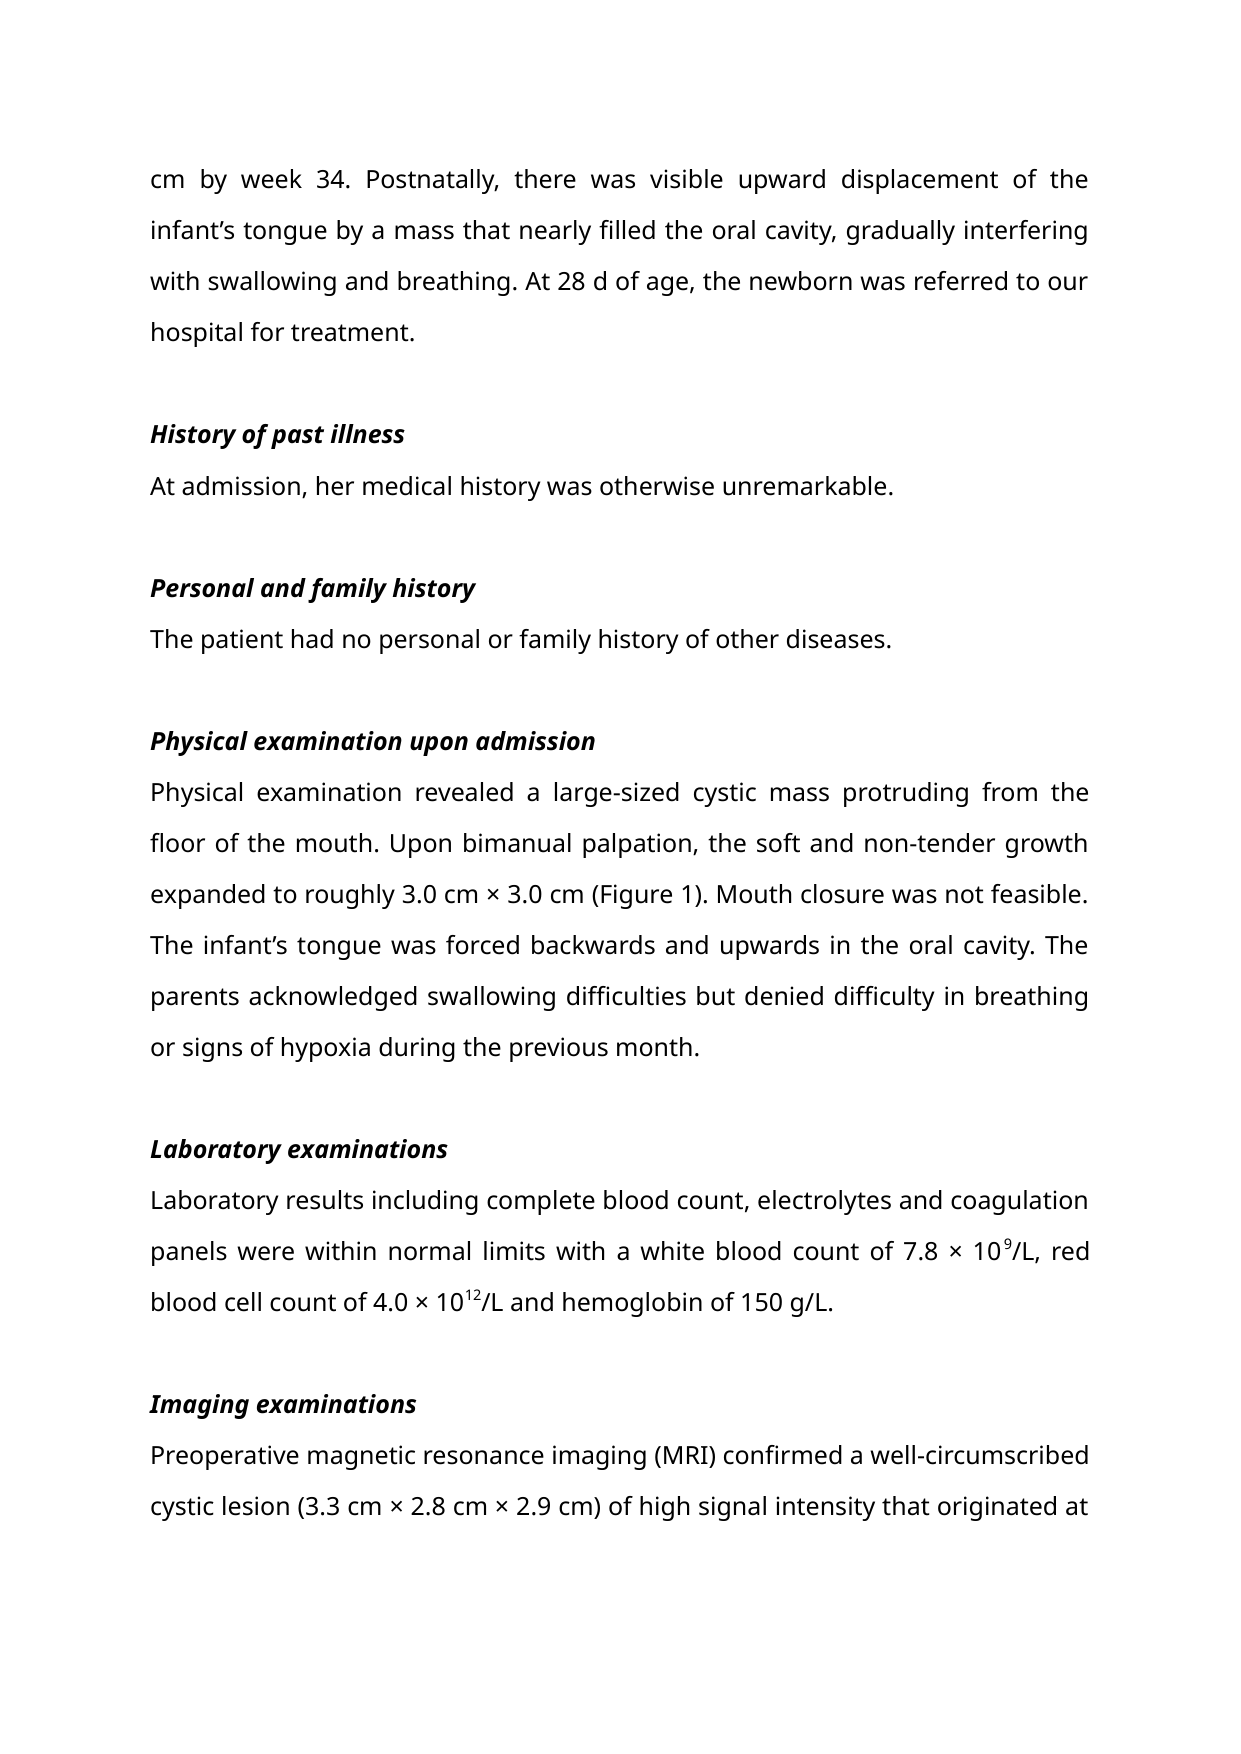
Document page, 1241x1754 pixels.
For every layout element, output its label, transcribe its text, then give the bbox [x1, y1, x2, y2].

text The patient had no personal or family history of other diseases. [150, 621, 1090, 655]
text Imaging examinations [150, 1387, 1090, 1421]
text At admission, her medical history was otherwise unremarkable. [150, 468, 1090, 502]
text Laboratory examinations [150, 1132, 1090, 1166]
text History of past illness [150, 417, 1090, 451]
text Physical examination upon admission [150, 723, 1090, 757]
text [150, 1438, 1090, 1523]
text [150, 162, 1090, 349]
text Physical examination revealed a large-sized cystic mass protruding from the floor of the mouth. Upon bimanual palpation, the soft and non-tender growth expanded to roughly 3.0 cm × 3.0 cm (Figure 1). Mouth closure was not feasible. The infant’s tongue was forced backwards and upwards in the oral cavity. The parents acknowledged swallowing difficulties but denied difficulty in breathing or signs of hypoxia during the previous month. [150, 774, 1090, 1064]
text Laboratory results including complete blood count, electrolytes and coagulation panels were within normal limits with a white blood count of 7.8 × 109/L, red blood cell count of 4.0 × 1012/L and hemoglobin of 150 g/L. [150, 1183, 1090, 1319]
text Personal and family history [150, 570, 1090, 604]
